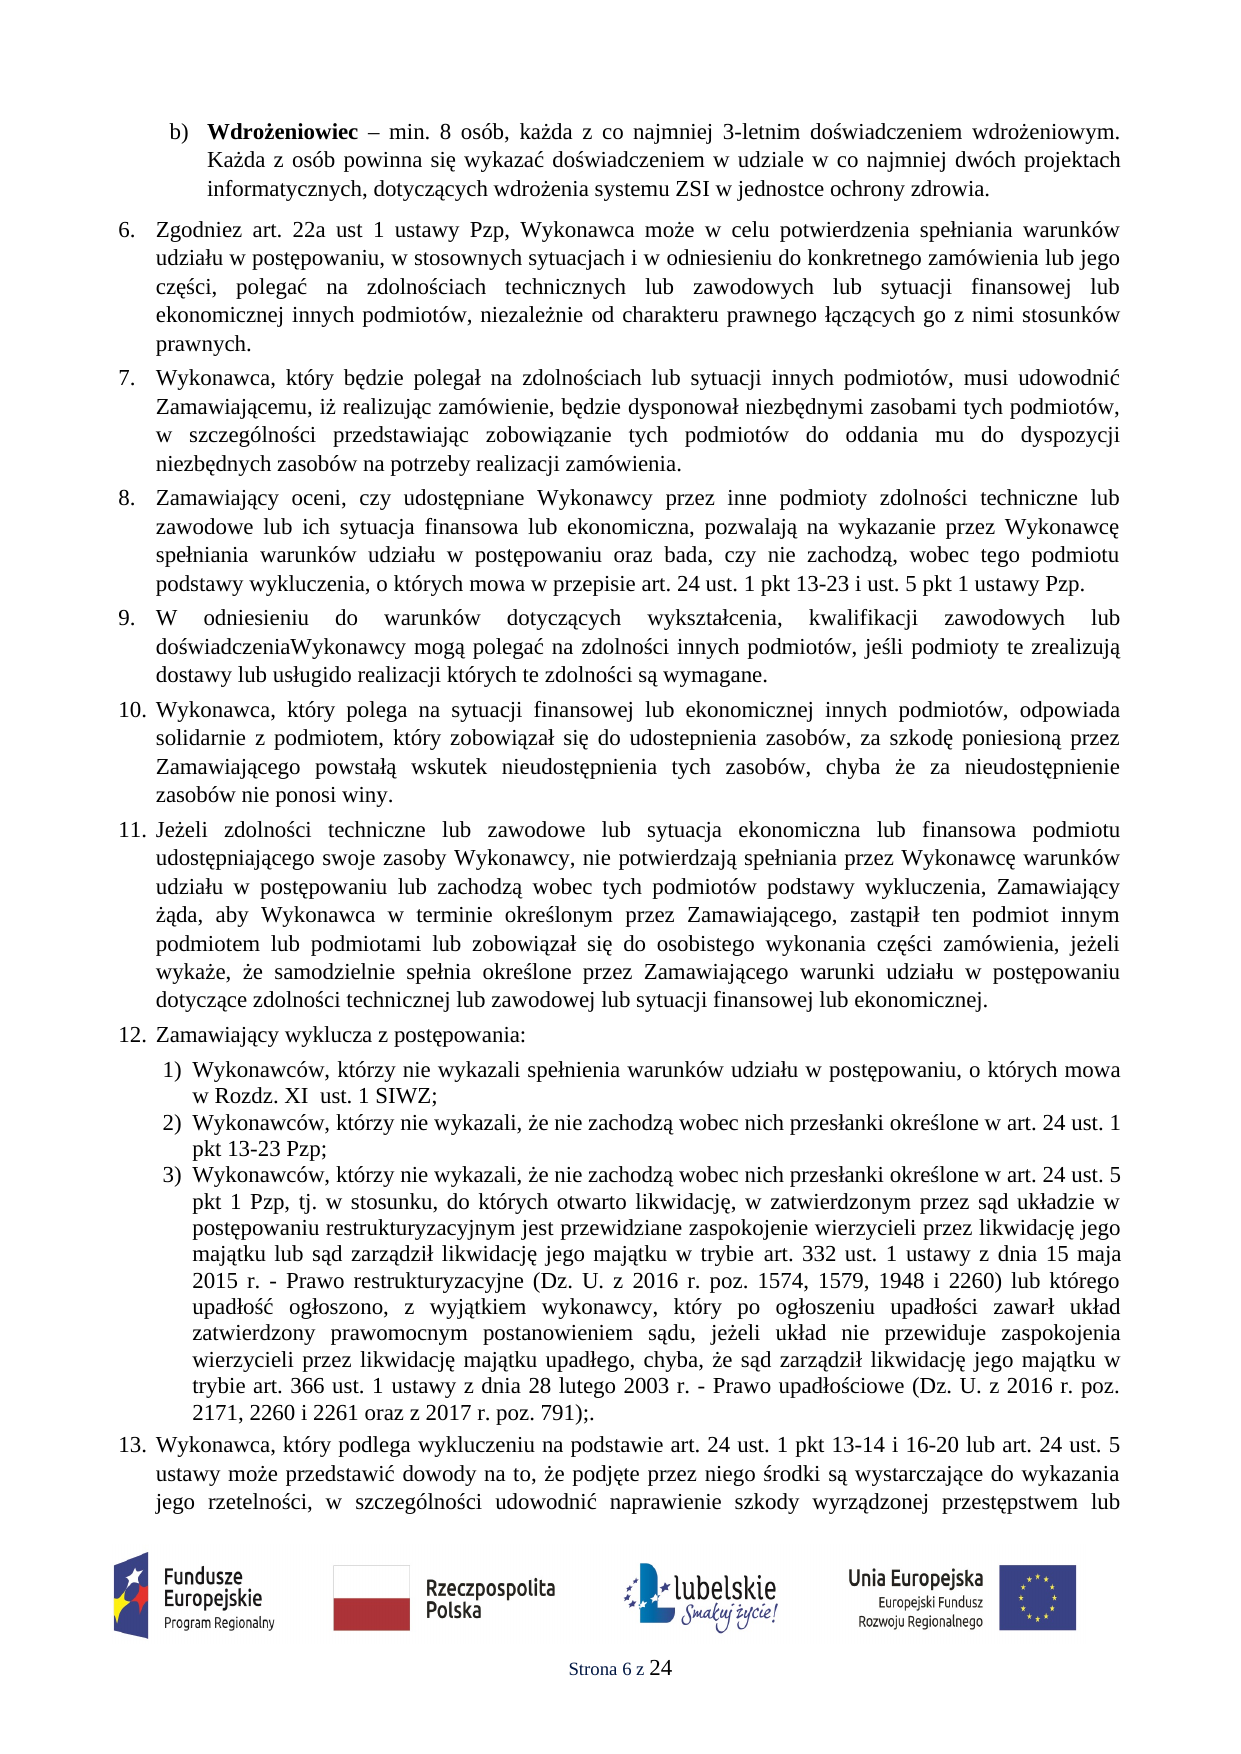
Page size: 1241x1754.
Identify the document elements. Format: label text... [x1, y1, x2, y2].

list Wdrożeniowiec – min. 8 osób, każda z co najmniej 3-letnim doświadczeniem wdrożeniowym. Każda z osób powinna się wykazać doświadczeniem w udziale w co najmniej dwóch projektach informatycznych, dotyczących wdrożenia systemu ZSI w jednostce ochrony zdrowia. [169, 118, 1122, 201]
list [118, 1431, 1121, 1514]
list Jeżeli zdolności techniczne lub zawodowe lub sytuacja ekonomiczna lub finansowa podmiotu udostępniającego swoje zasoby Wykonawcy, nie potwierdzają spełniania przez Wykonawcę warunków udziału w postępowaniu lub zachodzą wobec tych podmiotów podstawy wykluczenia, Zamawiający żąda, aby Wykonawca w terminie określonym przez Zamawiającego, zastąpił ten podmiot innym podmiotem lub podmiotami lub zobowiązał się do osobistego wykonania części zamówienia, jeżeli wykaże, że samodzielnie spełnia określone przez Zamawiającego warunki udziału w postępowaniu dotyczące zdolności technicznej lub zawodowej lub sytuacji finansowej lub ekonomicznej. [118, 816, 1121, 1013]
list Wykonawców, którzy nie wykazali, że nie zachodzą wobec nich przesłanki określone w art. 24 ust. 5 pkt 1 Pzp, tj. w stosunku, do których otwarto likwidację, w zatwierdzonym przez sąd układzie w postępowaniu restrukturyzacyjnym jest przewidziane zaspokojenie wierzycieli przez likwidację jego majątku lub sąd zarządził likwidację jego majątku w trybie art. 332 ust. 1 ustawy z dnia 15 maja 2015 r. - Prawo restrukturyzacyjne (Dz. U. z 2016 r. poz. 1574, 1579, 1948 i 2260) lub którego upadłość ogłoszono, z wyjątkiem wykonawcy, który po ogłoszeniu upadłości zawarł układ zatwierdzony prawomocnym postanowieniem sądu, jeżeli układ nie przewiduje zaspokojenia wierzycieli przez likwidację majątku upadłego, chyba, że sąd zarządził likwidację jego majątku w trybie art. 366 ust. 1 ustawy z dnia 28 lutego 2003 r. - Prawo upadłościowe (Dz. U. z 2016 r. poz. 2171, 2260 i 2261 oraz z 2017 r. poz. 791);. [162, 1161, 1122, 1425]
list Wykonawca, który polega na sytuacji finansowej lub ekonomicznej innych podmiotów, odpowiada solidarnie z podmiotem, który zobowiązał się do udostepnienia zasobów, za szkodę poniesioną przez Zamawiającego powstałą wskutek nieudostępnienia tych zasobów, chyba że za nieudostępnienie zasobów nie ponosi winy. [118, 696, 1121, 808]
list W odniesieniu do warunków dotyczących wykształcenia, kwalifikacji zawodowych lub doświadczeniaWykonawcy mogą polegać na zdolności innych podmiotów, jeśli podmioty te zrealizują dostawy lub usługido realizacji których te zdolności są wymagane. [118, 604, 1121, 688]
list Wykonawców, którzy nie wykazali spełnienia warunków udziału w postępowaniu, o których mowa w Rozdz. XI ust. 1 SIWZ; [162, 1056, 1122, 1109]
list Zgodniez art. 22a ust 1 ustawy Pzp, Wykonawca może w celu potwierdzenia spełniania warunków udziału w postępowaniu, w stosownych sytuacjach i w odniesieniu do konkretnego zamówienia lub jego części, polegać na zdolnościach technicznych lub zawodowych lub sytuacji finansowej lub ekonomicznej innych podmiotów, niezależnie od charakteru prawnego łączących go z nimi stosunków prawnych. [118, 216, 1121, 356]
list Zamawiający wyklucza z postępowania: [118, 1021, 1121, 1048]
list Wykonawca, który będzie polegał na zdolnościach lub sytuacji innych podmiotów, musi udowodnić Zamawiającemu, iż realizując zamówienie, będzie dysponował niezbędnymi zasobami tych podmiotów, w szczególności przedstawiając zobowiązanie tych podmiotów do oddania mu do dyspozycji niezbędnych zasobów na potrzeby realizacji zamówienia. [118, 364, 1121, 476]
list Wykonawców, którzy nie wykazali, że nie zachodzą wobec nich przesłanki określone w art. 24 ust. 1 pkt 13-23 Pzp; [162, 1109, 1122, 1161]
list Zamawiający oceni, czy udostępniane Wykonawcy przez inne podmioty zdolności techniczne lub zawodowe lub ich sytuacja finansowa lub ekonomiczna, pozwalają na wykazanie przez Wykonawcę spełniania warunków udziału w postępowaniu oraz bada, czy nie zachodzą, wobec tego podmiotu podstawy wykluczenia, o których mowa w przepisie art. 24 ust. 1 pkt 13-23 i ust. 5 pkt 1 ustawy Pzp. [118, 484, 1121, 596]
